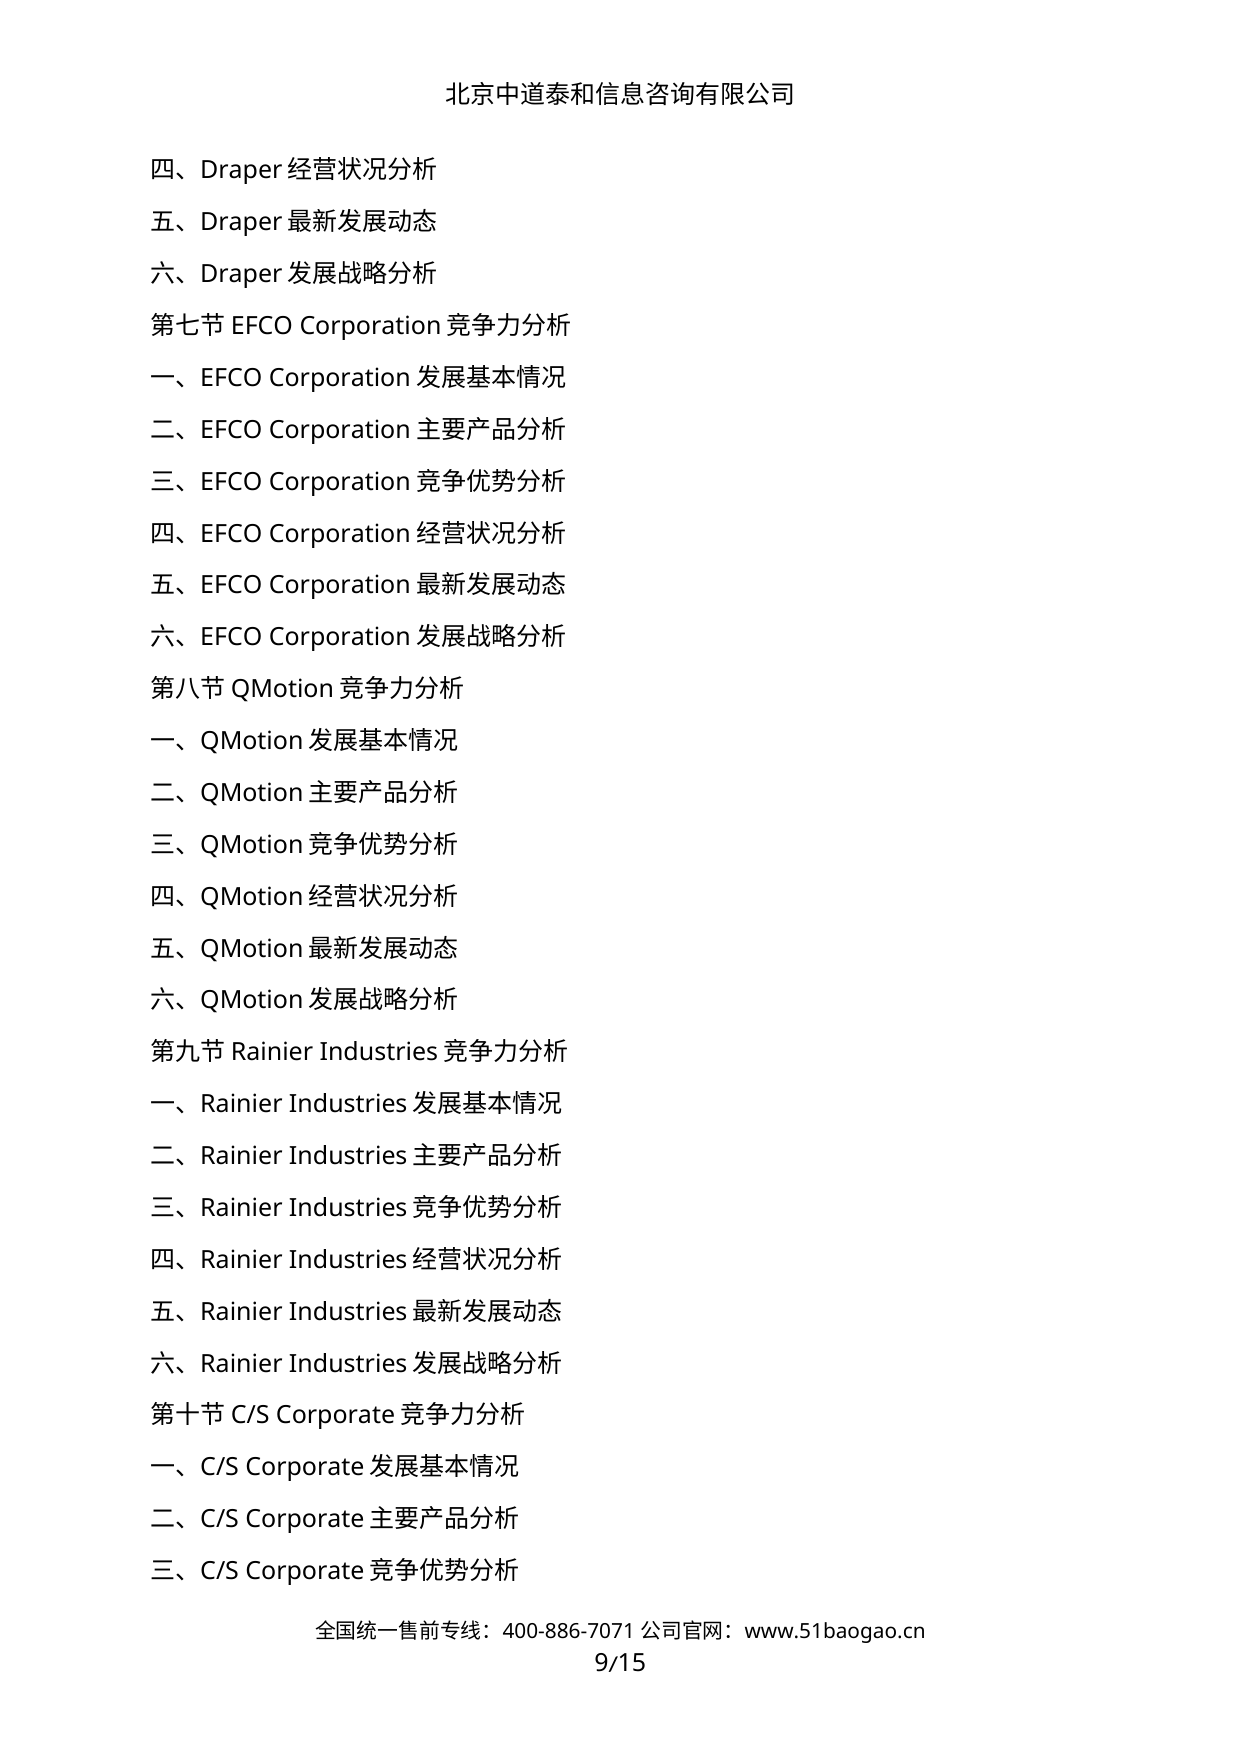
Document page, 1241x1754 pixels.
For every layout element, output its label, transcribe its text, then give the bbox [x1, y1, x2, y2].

text 六、Draper发展战略分析 [150, 254, 1090, 290]
text 五、Draper最新发展动态 [150, 202, 1090, 238]
text 五、Rainier Industries最新发展动态 [150, 1291, 1090, 1327]
text 二、C/S Corporate主要产品分析 [150, 1499, 1090, 1535]
text 六、QMotion发展战略分析 [150, 980, 1090, 1016]
text 一、C/S Corporate发展基本情况 [150, 1447, 1090, 1483]
text 五、EFCO Corporation最新发展动态 [150, 565, 1090, 601]
text 二、QMotion主要产品分析 [150, 772, 1090, 809]
text 四、Rainier Industries经营状况分析 [150, 1239, 1090, 1276]
text 第八节 QMotion竞争力分析 [150, 669, 1090, 705]
text 五、QMotion最新发展动态 [150, 928, 1090, 964]
text 三、EFCO Corporation竞争优势分析 [150, 461, 1090, 497]
text 四、EFCO Corporation经营状况分析 [150, 513, 1090, 549]
text 第十节 C/S Corporate竞争力分析 [150, 1395, 1090, 1431]
text 三、Rainier Industries竞争优势分析 [150, 1187, 1090, 1224]
text 第九节 Rainier Industries竞争力分析 [150, 1032, 1090, 1068]
text 四、Draper经营状况分析 [150, 150, 1090, 186]
text 二、EFCO Corporation主要产品分析 [150, 409, 1090, 446]
text 二、Rainier Industries主要产品分析 [150, 1136, 1090, 1172]
text 一、Rainier Industries发展基本情况 [150, 1084, 1090, 1120]
text 一、QMotion发展基本情况 [150, 721, 1090, 757]
text 一、EFCO Corporation发展基本情况 [150, 357, 1090, 394]
text 六、Rainier Industries发展战略分析 [150, 1343, 1090, 1379]
text 四、QMotion经营状况分析 [150, 876, 1090, 912]
text 三、QMotion竞争优势分析 [150, 824, 1090, 861]
text 六、EFCO Corporation发展战略分析 [150, 617, 1090, 653]
text 三、C/S Corporate竞争优势分析 [150, 1551, 1090, 1587]
text 第七节 EFCO Corporation竞争力分析 [150, 306, 1090, 342]
